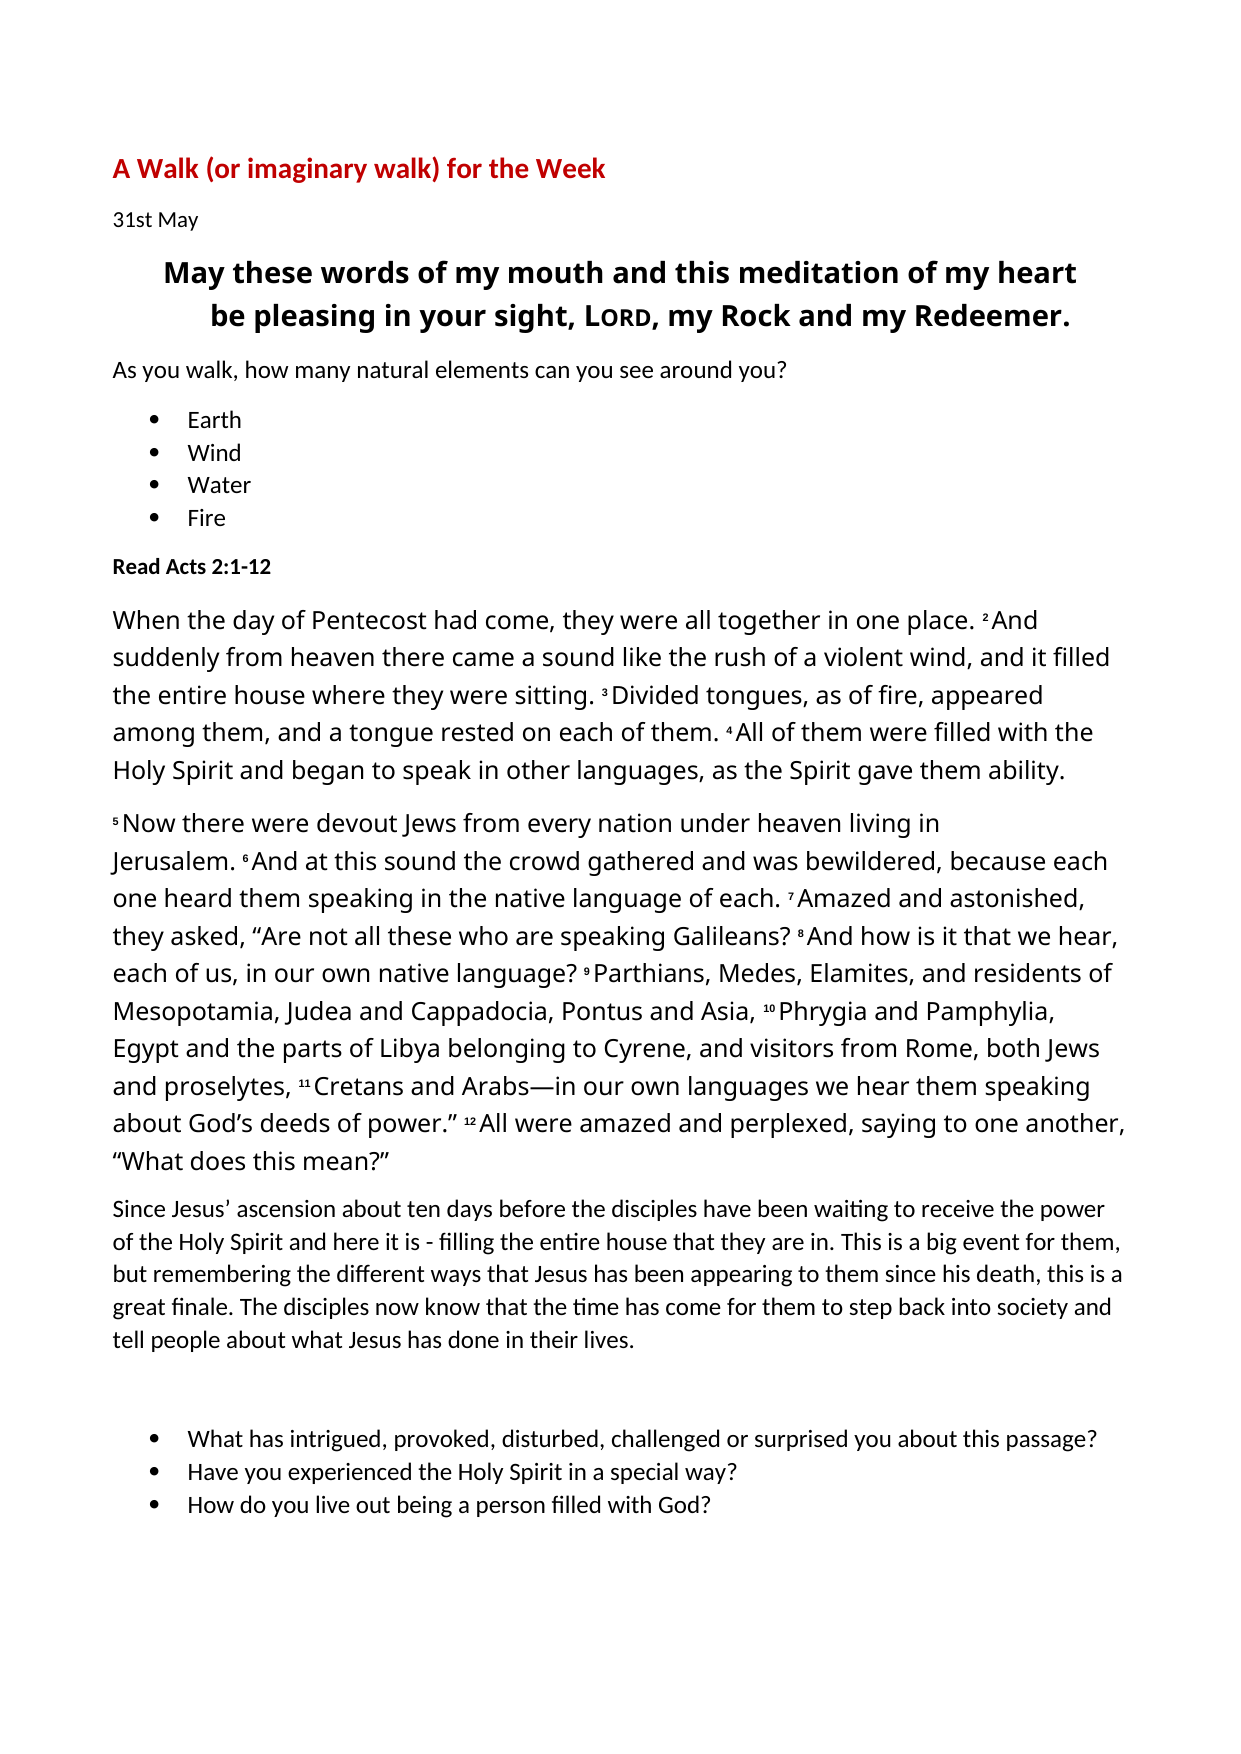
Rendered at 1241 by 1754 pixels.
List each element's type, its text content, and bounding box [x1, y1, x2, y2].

text When the day of Pentecost had come, they were all together in one place. 2 And suddenly from heaven there came a sound like the rush of a violent wind, and it filled the entire house where they were sitting. 3 Divided tongues, as of fire, appeared among them, and a tongue rested on each of them. 4 All of them were filled with the Holy Spirit and began to speak in other languages, as the Spirit gave them ability. [112, 599, 1128, 787]
text Since Jesus’ ascension about ten days before the disciples have been waiting to receive the power of the Holy Spirit and here it is - filling the entire house that they are in. This is a big event for them, but remembering the different ways that Jesus has been appearing to them since his death, this is a great finale. The disciples now know that the time has come for them to step back into society and tell people about what Jesus has done in their lives. [112, 1193, 1128, 1355]
text Read Acts 2:1-12 [112, 552, 1128, 580]
list How do you live out being a person filled with God? [150, 1489, 1128, 1520]
list Have you experienced the Holy Spirit in a special way? [150, 1457, 1128, 1487]
list What has intrigued, provoked, disturbed, challenged or surprised you about this passage? [150, 1424, 1128, 1454]
text As you walk, how many natural elements can you see around you? [112, 354, 1128, 385]
text A Walk (or imaginary walk) for the Week [112, 150, 1128, 186]
text May these words of my mouth and this meditation of my heart be pleasing in your sight, Lord, my Rock and my Redeemer. [112, 252, 1128, 334]
list Wind [150, 437, 1128, 467]
list Earth [150, 404, 1128, 434]
text 5 Now there were devout Jews from every nation under heaven living in Jerusalem. 6 And at this sound the crowd gathered and was bewildered, because each one heard them speaking in the native language of each. 7 Amazed and astonished, they asked, “Are not all these who are speaking Galileans? 8 And how is it that we hear, each of us, in our own native language? 9 Parthians, Medes, Elamites, and residents of Mesopotamia, Judea and Cappadocia, Pontus and Asia, 10 Phrygia and Pamphylia, Egypt and the parts of Libya belonging to Cyrene, and visitors from Rome, both Jews and proselytes, 11 Cretans and Arabs—in our own languages we hear them speaking about God’s deeds of power.” 12 All were amazed and perplexed, saying to one another, “What does this mean?” [112, 802, 1128, 1177]
text 31st May [112, 205, 1128, 233]
list Fire [150, 503, 1128, 533]
list Water [150, 470, 1128, 500]
